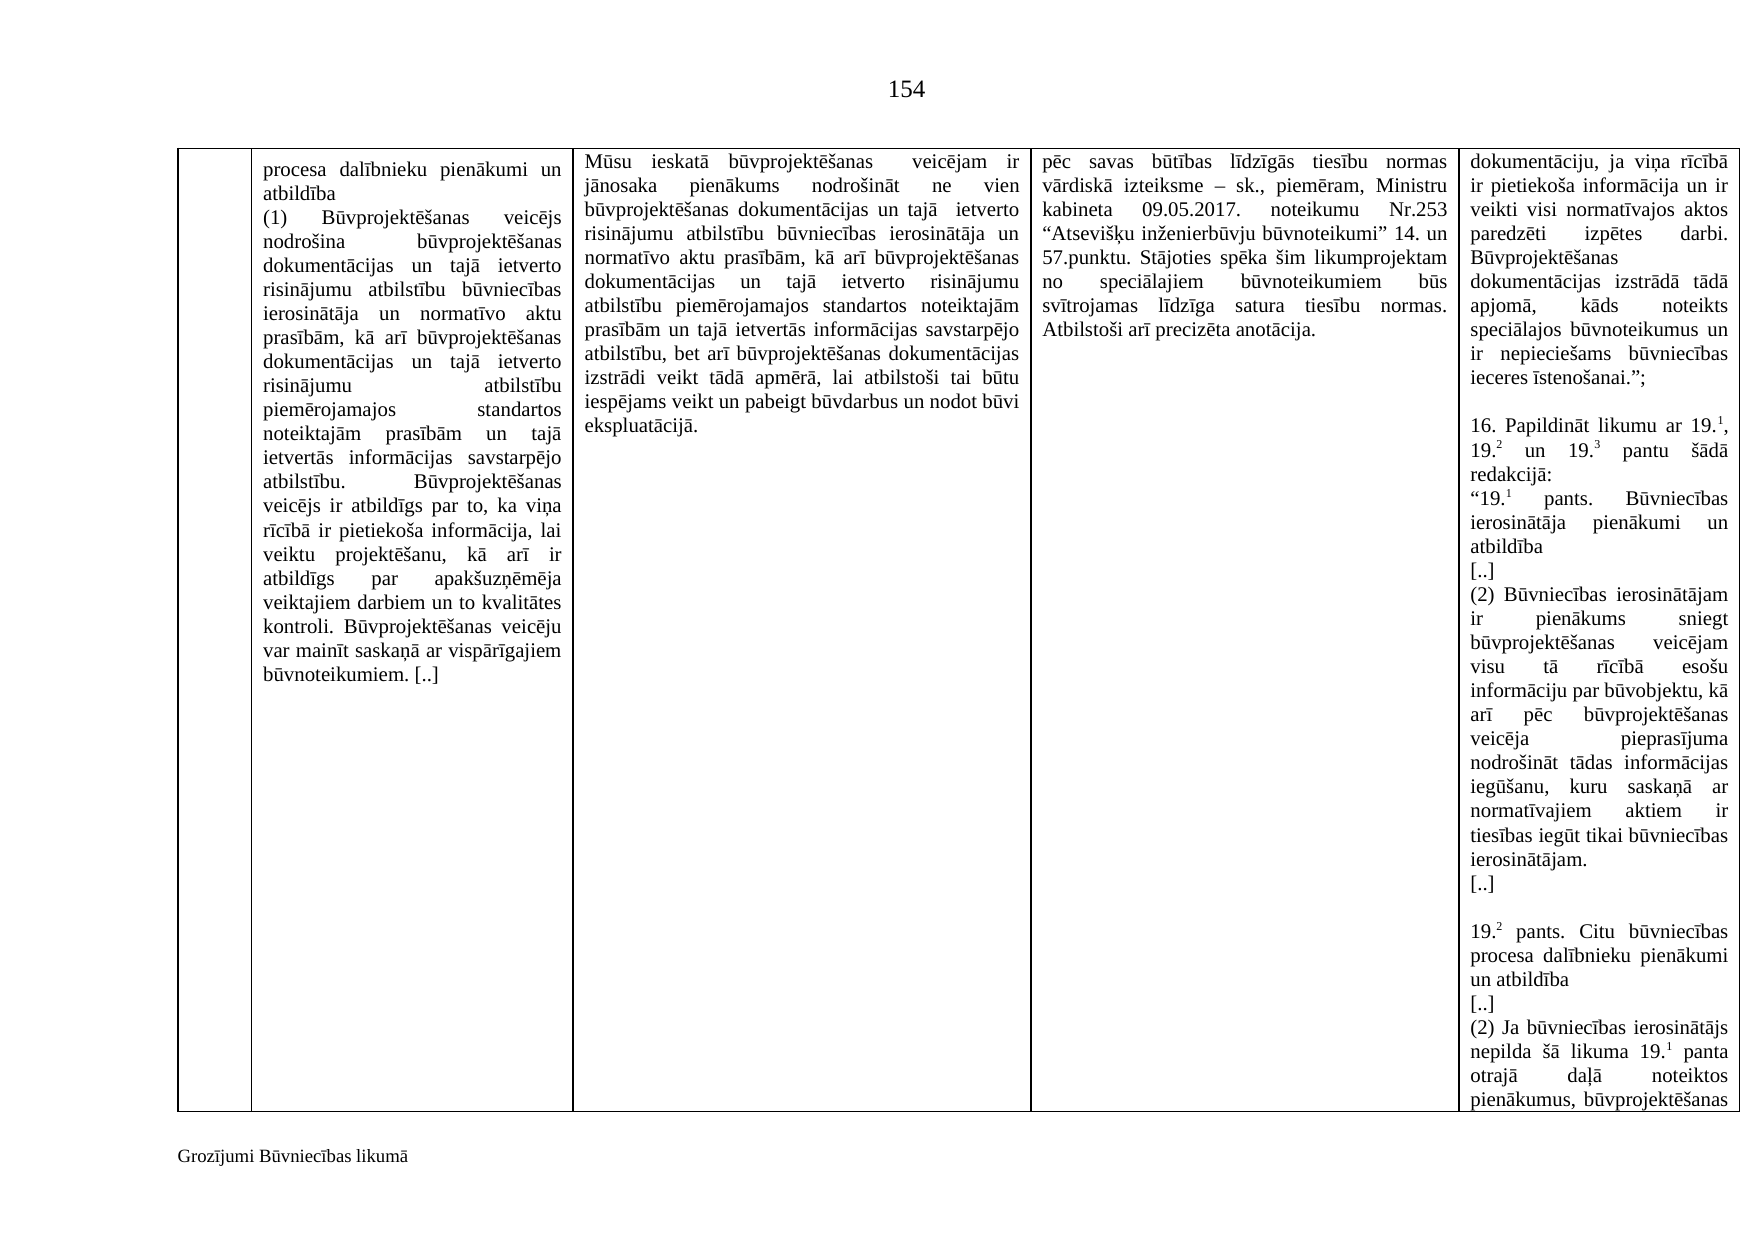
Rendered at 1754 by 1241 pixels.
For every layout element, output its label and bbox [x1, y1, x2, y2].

table_cell [574, 149, 1030, 1111]
table_cell [252, 149, 572, 1111]
table_cell [1032, 149, 1458, 1111]
table_cell [1460, 149, 1739, 1111]
table_cell [179, 149, 251, 1111]
